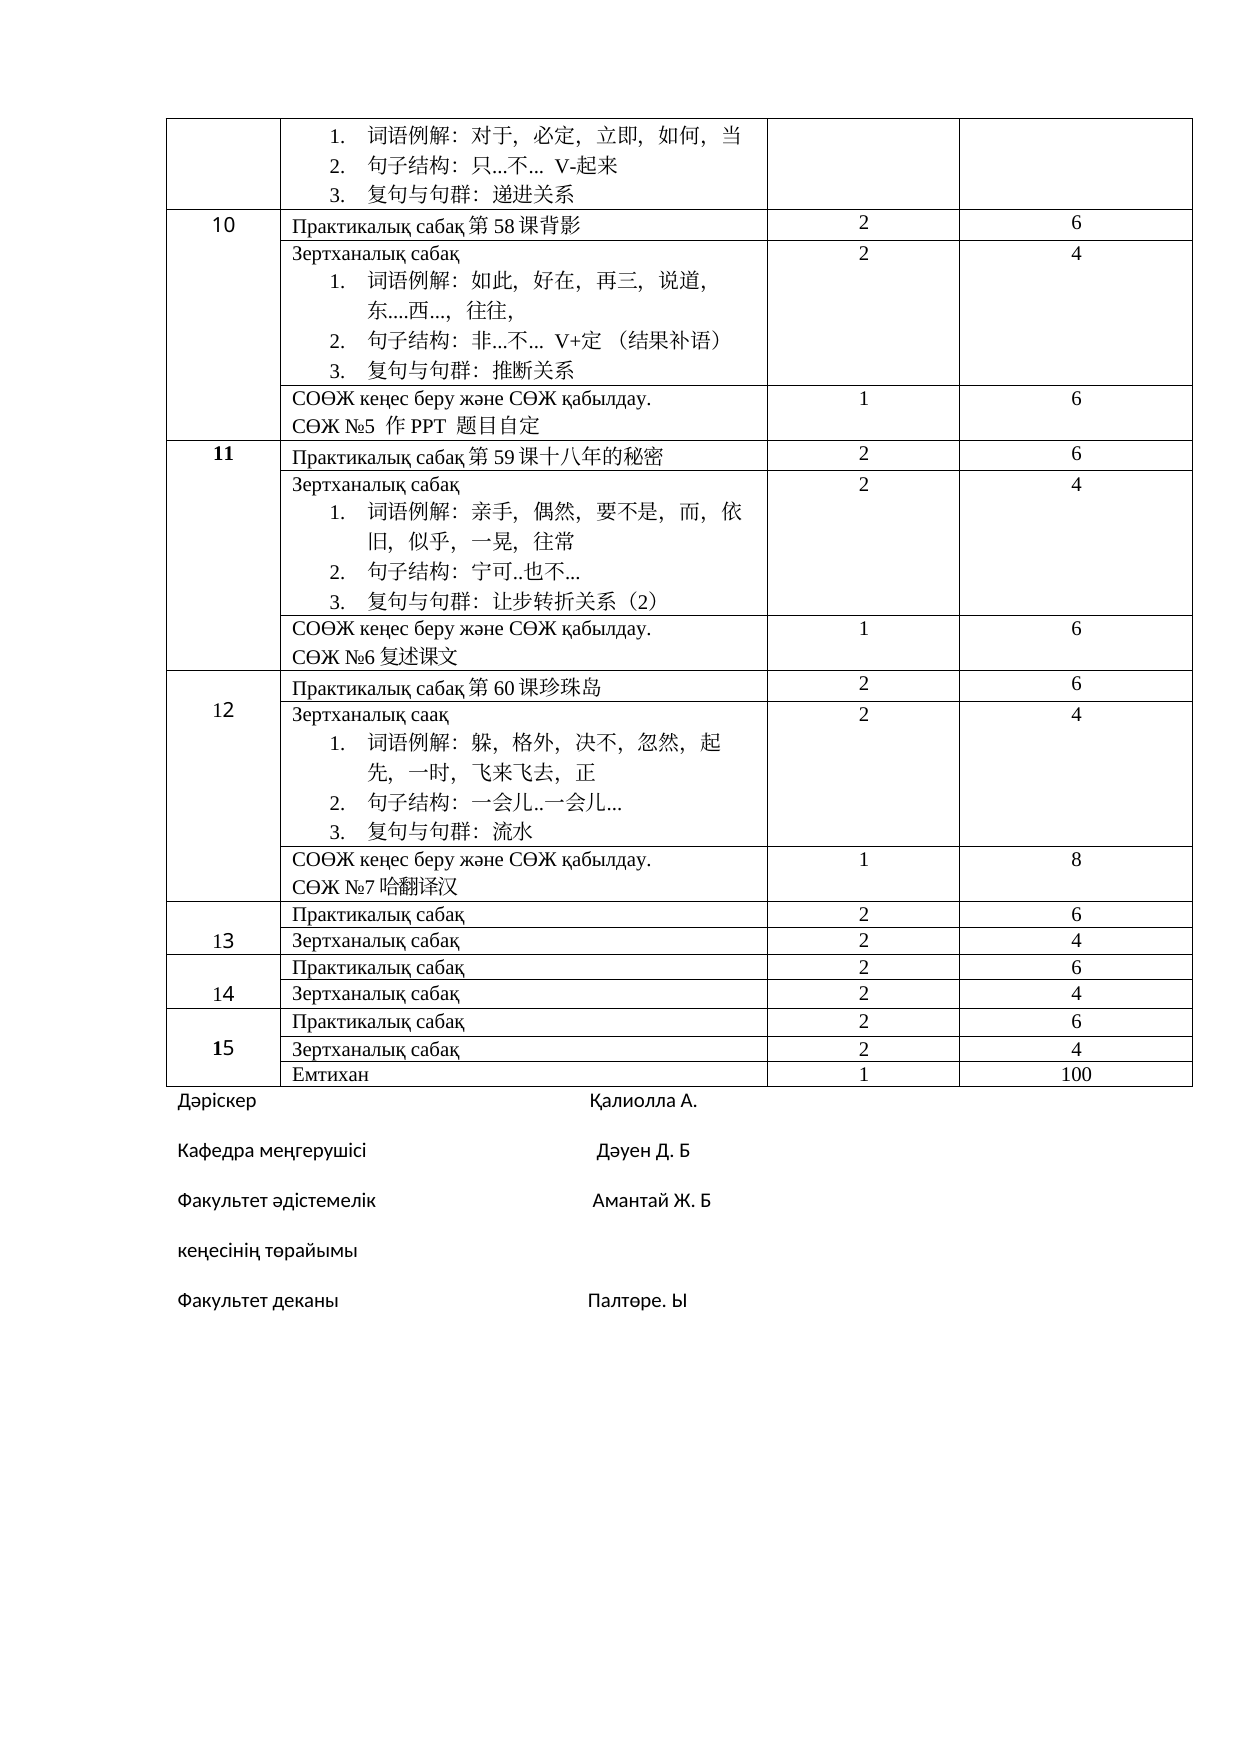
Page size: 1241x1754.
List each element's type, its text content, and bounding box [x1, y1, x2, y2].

table_cell Зертханалық сабақ [281, 1037, 767, 1061]
table_cell 2 [768, 980, 959, 1008]
table_cell 4 [960, 702, 1192, 846]
table_cell 2 [768, 1009, 959, 1036]
text Дәріскер Қалиолла А. [177, 1087, 1152, 1113]
table_cell 14 [167, 955, 280, 1008]
text Кафедра меңгерушісі Дәуен Д. Б [177, 1137, 1152, 1163]
table_cell 2 [768, 210, 959, 240]
table_cell Зертханалық сабақ [281, 980, 767, 1008]
table_cell 1 [768, 847, 959, 901]
table_cell 2 [768, 119, 959, 209]
table_cell 4 [960, 119, 1192, 209]
table_cell 6 [960, 386, 1192, 439]
table_cell 4 [960, 241, 1192, 384]
table_cell 4 [960, 471, 1192, 615]
table_cell СОӨЖ кеңес беру және СӨЖ қабылдау. СӨЖ №6复述课文 [281, 616, 767, 670]
table_cell 2 [768, 471, 959, 615]
table_cell Зертханалық сабақ 词语例解：如此，好在，再三，说道，东....西...，往往， 句子结构：非...不... V+定 （结果补语） 复句与句群：推断关系 [281, 241, 767, 384]
text кеңесінің төрайымы [177, 1237, 1152, 1263]
table_cell Емтихан [281, 1062, 767, 1086]
table_cell 2 [768, 671, 959, 701]
table_cell СОӨЖ кеңес беру және СӨЖ қабылдау. СӨЖ №5 作PPT 题目自定 [281, 386, 767, 439]
table_cell 6 [960, 210, 1192, 240]
table_cell 12 [167, 671, 280, 901]
table_cell 1 [768, 1062, 959, 1086]
table_cell 2 [768, 1037, 959, 1061]
table_cell Практикалық сабақ [281, 1009, 767, 1036]
table_cell Практикалық сабақ第58课背影 [281, 210, 767, 240]
table_cell 6 [960, 441, 1192, 470]
table_cell 100 [960, 1062, 1192, 1086]
table_cell 1 [768, 386, 959, 439]
table_cell 10 [167, 210, 280, 439]
table_cell Зертханалық саақ 词语例解：躲，格外，决不，忽然，起先，一时，飞来飞去，正 句子结构：一会儿..一会儿... 复句与句群：流水 [281, 702, 767, 846]
table_cell Зертханалық сабақ 词语例解：亲手，偶然，要不是，而，依旧，似乎，一晃，往常 句子结构：宁可..也不... 复句与句群：让步转折关系（2） [281, 471, 767, 615]
table_cell 2 [768, 441, 959, 470]
table_cell 13 [167, 902, 280, 954]
table_cell 6 [960, 671, 1192, 701]
text Факультет деканы Палтөре. Ы [177, 1287, 1152, 1313]
table_cell 2 [768, 702, 959, 846]
table_cell 1 [768, 616, 959, 670]
table_cell 6 [960, 955, 1192, 979]
table_cell 11 [167, 441, 280, 670]
table_cell 6 [960, 902, 1192, 927]
table_cell Практикалық сабақ [281, 902, 767, 927]
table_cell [281, 119, 767, 209]
table_cell Практикалық сабақ第59课十八年的秘密 [281, 441, 767, 470]
table_cell 4 [960, 928, 1192, 954]
table_cell 6 [960, 1009, 1192, 1036]
table_cell 6 [960, 616, 1192, 670]
table_cell Практикалық сабақ [281, 955, 767, 979]
table_cell Зертханалық сабақ [281, 928, 767, 954]
table_cell 2 [768, 902, 959, 927]
table_cell 2 [768, 241, 959, 384]
table_cell 2 [768, 928, 959, 954]
table_cell 2 [768, 955, 959, 979]
table_cell 8 [960, 847, 1192, 901]
text Факультет әдістемелік Амантай Ж. Б [177, 1187, 1152, 1213]
table_cell 15 [167, 1009, 280, 1086]
table_cell СОӨЖ кеңес беру және СӨЖ қабылдау. СӨЖ №7哈翻译汉 [281, 847, 767, 901]
table_cell 4 [960, 980, 1192, 1008]
table_cell 4 [960, 1037, 1192, 1061]
table_cell Практикалық сабақ第60课珍珠岛 [281, 671, 767, 701]
